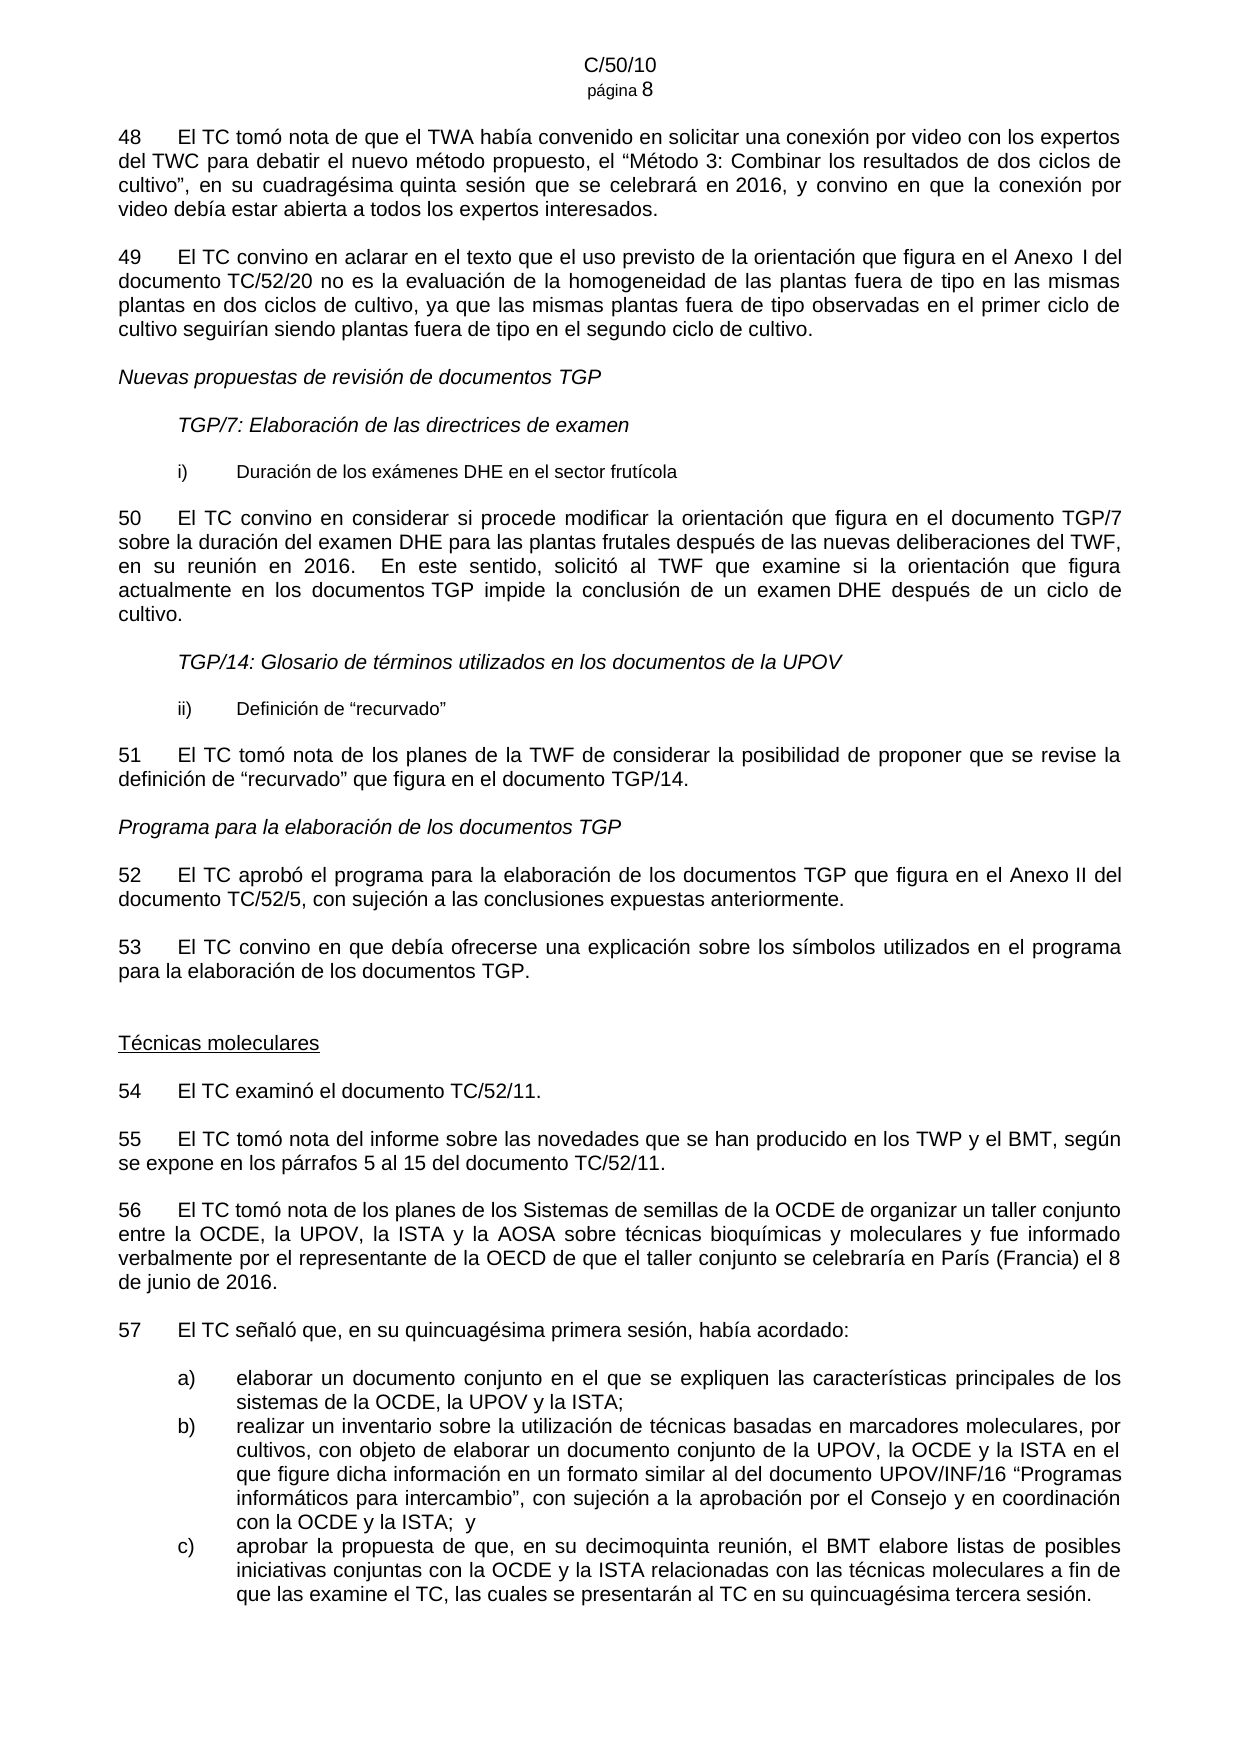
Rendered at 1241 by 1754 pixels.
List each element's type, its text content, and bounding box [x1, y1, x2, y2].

text El TC tomó nota de los planes de los Sistemas de semillas de la OCDE de organizar un taller conjunto entre la OCDE, la UPOV, la ISTA y la AOSA sobre técnicas bioquímicas y moleculares y fue informado verbalmente por el representante de la OECD de que el taller conjunto se celebraría en París (Francia) el 8 de junio de 2016. [118, 1198, 1122, 1294]
text El TC tomó nota de los planes de la TWF de considerar la posibilidad de proponer que se revise la definición de “recurvado” que figura en el documento TGP/14. [118, 743, 1122, 791]
text ii) Definición de “recurvado” [177, 698, 1122, 719]
text Nuevas propuestas de revisión de documentos TGP [118, 364, 1122, 388]
text El TC convino en aclarar en el texto que el uso previsto de la orientación que figura en el Anexo I del documento TC/52/20 no es la evaluación de la homogeneidad de las plantas fuera de tipo en las mismas plantas en dos ciclos de cultivo, ya que las mismas plantas fuera de tipo observadas en el primer ciclo de cultivo seguirían siendo plantas fuera de tipo en el segundo ciclo de cultivo. [118, 245, 1122, 341]
text El TC tomó nota del informe sobre las novedades que se han producido en los TWP y el BMT, según se expone en los párrafos 5 al 15 del documento TC/52/11. [118, 1126, 1122, 1174]
text c) aprobar la propuesta de que, en su decimoquinta reunión, el BMT elabore listas de posibles iniciativas conjuntas con la OCDE y la ISTA relacionadas con las técnicas moleculares a fin de que las examine el TC, las cuales se presentarán al TC en su quincuagésima tercera sesión. [177, 1534, 1122, 1606]
text El TC convino en considerar si procede modificar la orientación que figura en el documento TGP/7 sobre la duración del examen DHE para las plantas frutales después de las nuevas deliberaciones del TWF, en su reunión en 2016. En este sentido, solicitó al TWF que examine si la orientación que figura actualmente en los documentos TGP impide la conclusión de un examen DHE después de un ciclo de cultivo. [118, 506, 1122, 626]
text Técnicas moleculares [118, 1031, 1122, 1054]
text TGP/7: Elaboración de las directrices de examen [177, 412, 1122, 436]
text El TC tomó nota de que el TWA había convenido en solicitar una conexión por video con los expertos del TWC para debatir el nuevo método propuesto, el “Método 3: Combinar los resultados de dos ciclos de cultivo”, en su cuadragésima quinta sesión que se celebrará en 2016, y convino en que la conexión por video debía estar abierta a todos los expertos interesados. [118, 125, 1122, 221]
text El TC examinó el documento TC/52/11. [118, 1078, 1122, 1102]
text El TC aprobó el programa para la elaboración de los documentos TGP que figura en el Anexo II del documento TC/52/5, con sujeción a las conclusiones expuestas anteriormente. [118, 863, 1122, 911]
text El TC convino en que debía ofrecerse una explicación sobre los símbolos utilizados en el programa para la elaboración de los documentos TGP. [118, 935, 1122, 983]
text TGP/14: Glosario de términos utilizados en los documentos de la UPOV [177, 650, 1122, 674]
text b) realizar un inventario sobre la utilización de técnicas basadas en marcadores moleculares, por cultivos, con objeto de elaborar un documento conjunto de la UPOV, la OCDE y la ISTA en el que figure dicha información en un formato similar al del documento UPOV/INF/16 “Programas informáticos para intercambio”, con sujeción a la aprobación por el Consejo y en coordinación con la OCDE y la ISTA; y [177, 1414, 1122, 1534]
text i) Duración de los exámenes DHE en el sector frutícola [177, 460, 1122, 482]
text Programa para la elaboración de los documentos TGP [118, 815, 1122, 839]
text El TC señaló que, en su quincuagésima primera sesión, había acordado: [118, 1318, 1122, 1342]
text a) elaborar un documento conjunto en el que se expliquen las características principales de los sistemas de la OCDE, la UPOV y la ISTA; [177, 1366, 1122, 1414]
